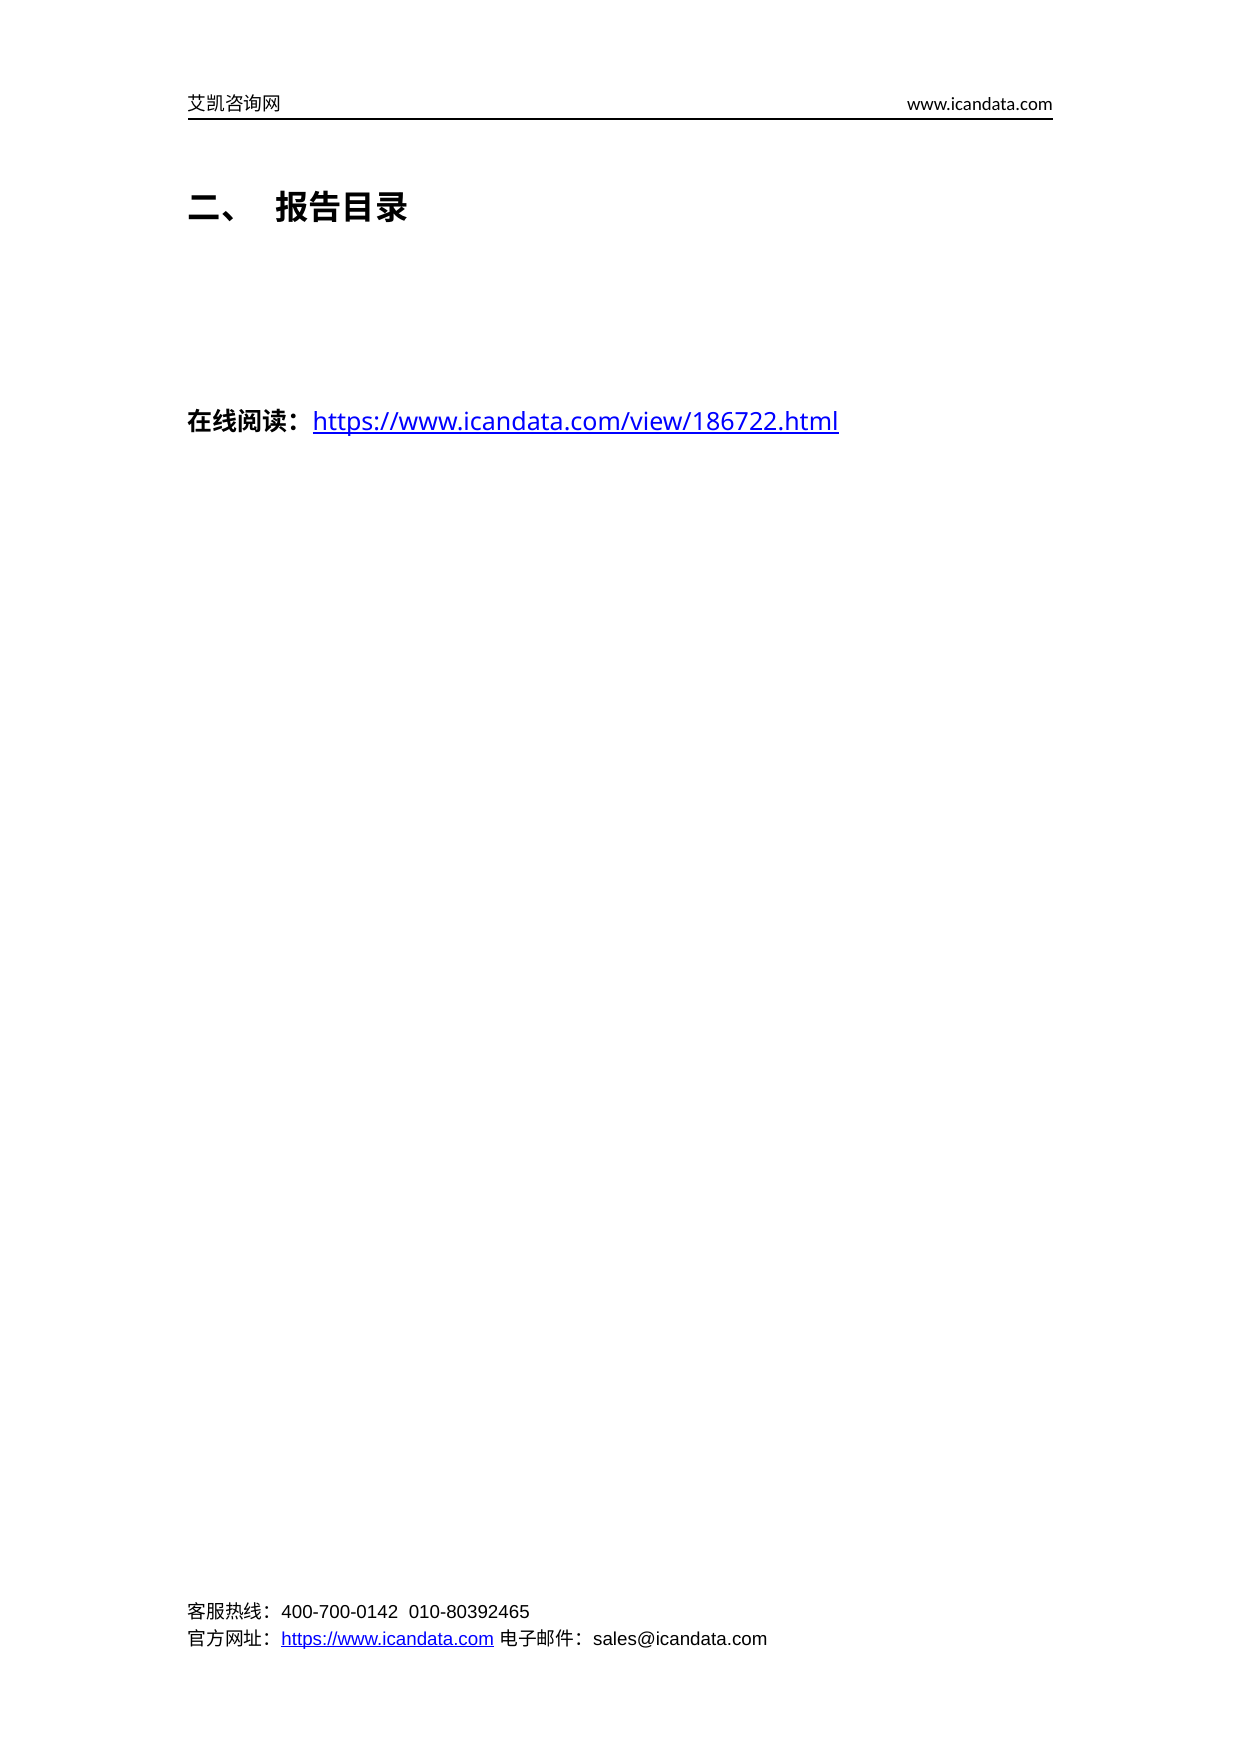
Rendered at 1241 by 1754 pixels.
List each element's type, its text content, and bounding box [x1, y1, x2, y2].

subtitle 报告目录 [187, 172, 1053, 237]
text 在线阅读：https://www.icandata.com/view/186722.html [187, 387, 1053, 452]
